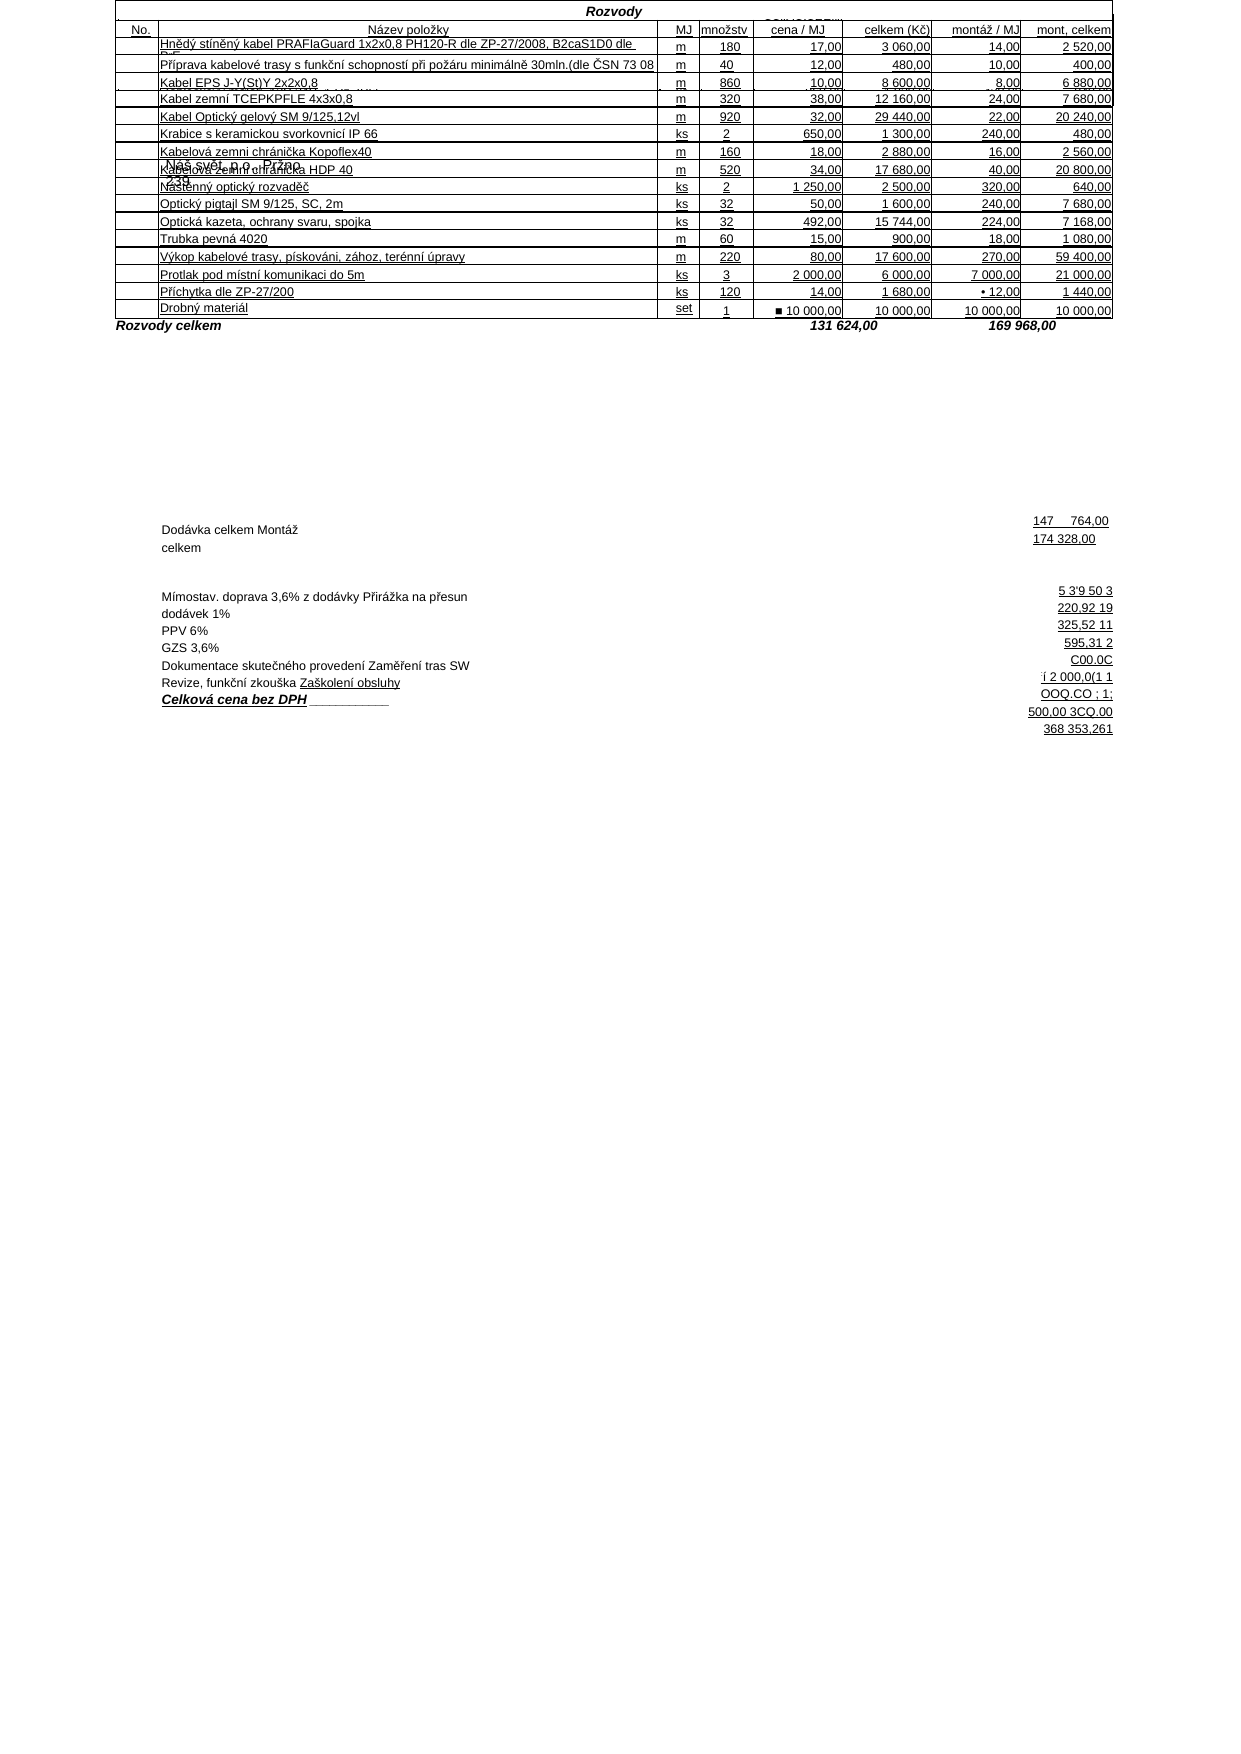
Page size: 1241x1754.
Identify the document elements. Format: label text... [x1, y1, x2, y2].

text Mímostav. doprava 3,6% z dodávky Přirážka na přesun dodávek 1% [161, 587, 474, 622]
text Dodávka celkem Montáž celkem [161, 198, 335, 556]
text Celková cena bez DPH [161, 691, 1114, 708]
text GZS 3,6% [161, 639, 1114, 656]
text PPV 6% [161, 622, 1114, 639]
text Revize, funkční zkouška Zaškolení obsluhy [161, 674, 474, 691]
text Dokumentace skutečného provedení Zaměření tras SW [161, 656, 474, 674]
